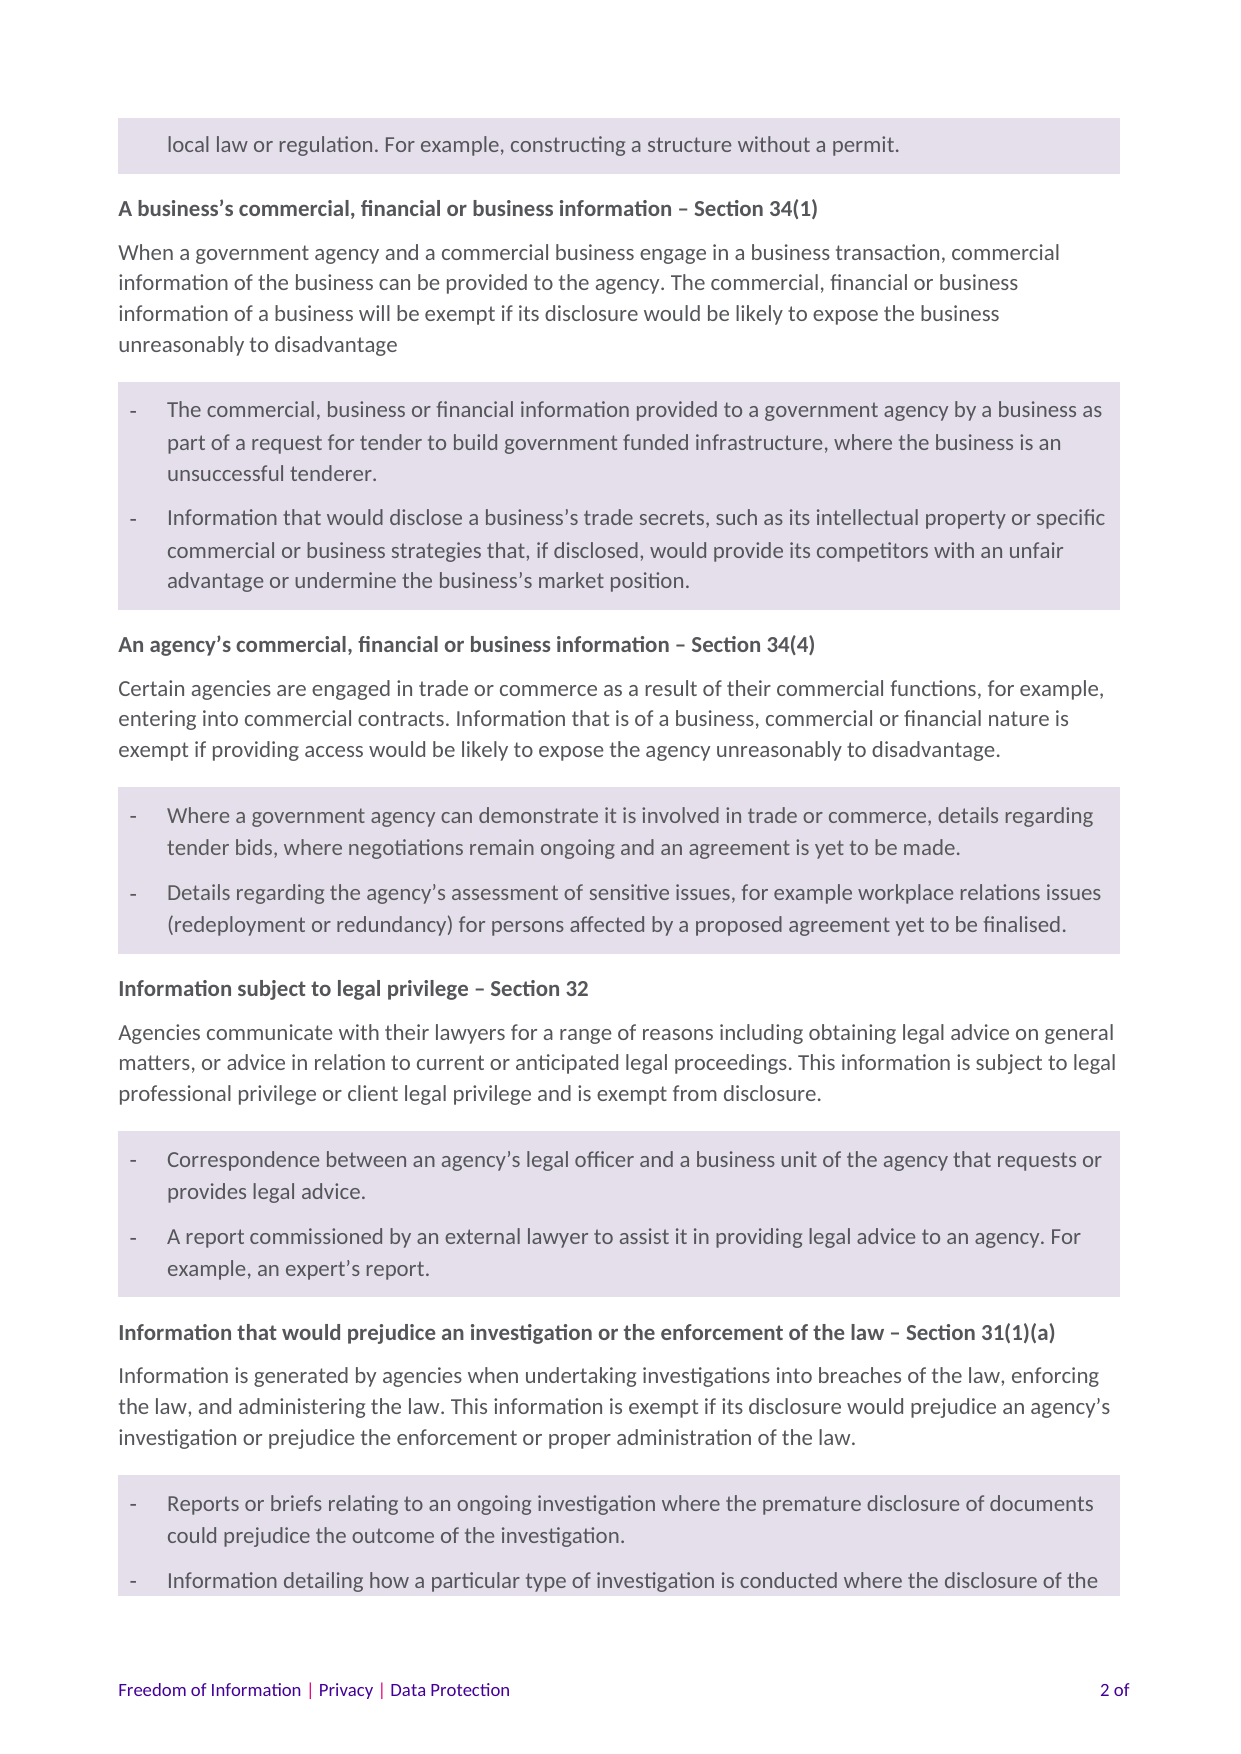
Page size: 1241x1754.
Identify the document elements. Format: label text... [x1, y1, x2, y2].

table_header The commercial, business or financial information provided to a government agency by a business as part of a request for tender to build government funded infrastructure, where the business is an unsuccessful tenderer. Information that would disclose a business’s trade secrets, such as its intellectual property or specific commercial or business strategies that, if disclosed, would provide its competitors with an unfair advantage or undermine the business’s market position. [118, 382, 1120, 610]
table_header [118, 118, 1120, 174]
subtitle Information subject to legal privilege – Section 32 [118, 974, 1123, 1002]
text Agencies communicate with their lawyers for a range of reasons including obtaining legal advice on general matters, or advice in relation to current or anticipated legal proceedings. This information is subject to legal professional privilege or client legal privilege and is exempt from disclosure. [118, 1018, 1122, 1107]
text When a government agency and a commercial business engage in a business transaction, commercial information of the business can be provided to the agency. The commercial, financial or business information of a business will be exempt if its disclosure would be likely to expose the business unreasonably to disadvantage [118, 238, 1122, 358]
table_header Where a government agency can demonstrate it is involved in trade or commerce, details regarding tender bids, where negotiations remain ongoing and an agreement is yet to be made. Details regarding the agency’s assessment of sensitive issues, for example workplace relations issues (redeployment or redundancy) for persons affected by a proposed agreement yet to be finalised. [118, 787, 1120, 954]
subtitle A business’s commercial, financial or business information – Section 34(1) [118, 194, 1123, 223]
table_header Correspondence between an agency’s legal officer and a business unit of the agency that requests or provides legal advice. A report commissioned by an external lawyer to assist it in providing legal advice to an agency. For example, an expert’s report. [118, 1131, 1120, 1297]
text Certain agencies are engaged in trade or commerce as a result of their commercial functions, for example, entering into commercial contracts. Information that is of a business, commercial or financial nature is exempt if providing access would be likely to expose the agency unreasonably to disadvantage. [118, 674, 1122, 763]
text Information is generated by agencies when undertaking investigations into breaches of the law, enforcing the law, and administering the law. This information is exempt if its disclosure would prejudice an agency’s investigation or prejudice the enforcement or proper administration of the law. [118, 1362, 1122, 1451]
subtitle Information that would prejudice an investigation or the enforcement of the law – Section 31(1)(a) [118, 1318, 1123, 1346]
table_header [118, 1475, 1120, 1596]
subtitle An agency’s commercial, financial or business information – Section 34(4) [118, 631, 1123, 659]
